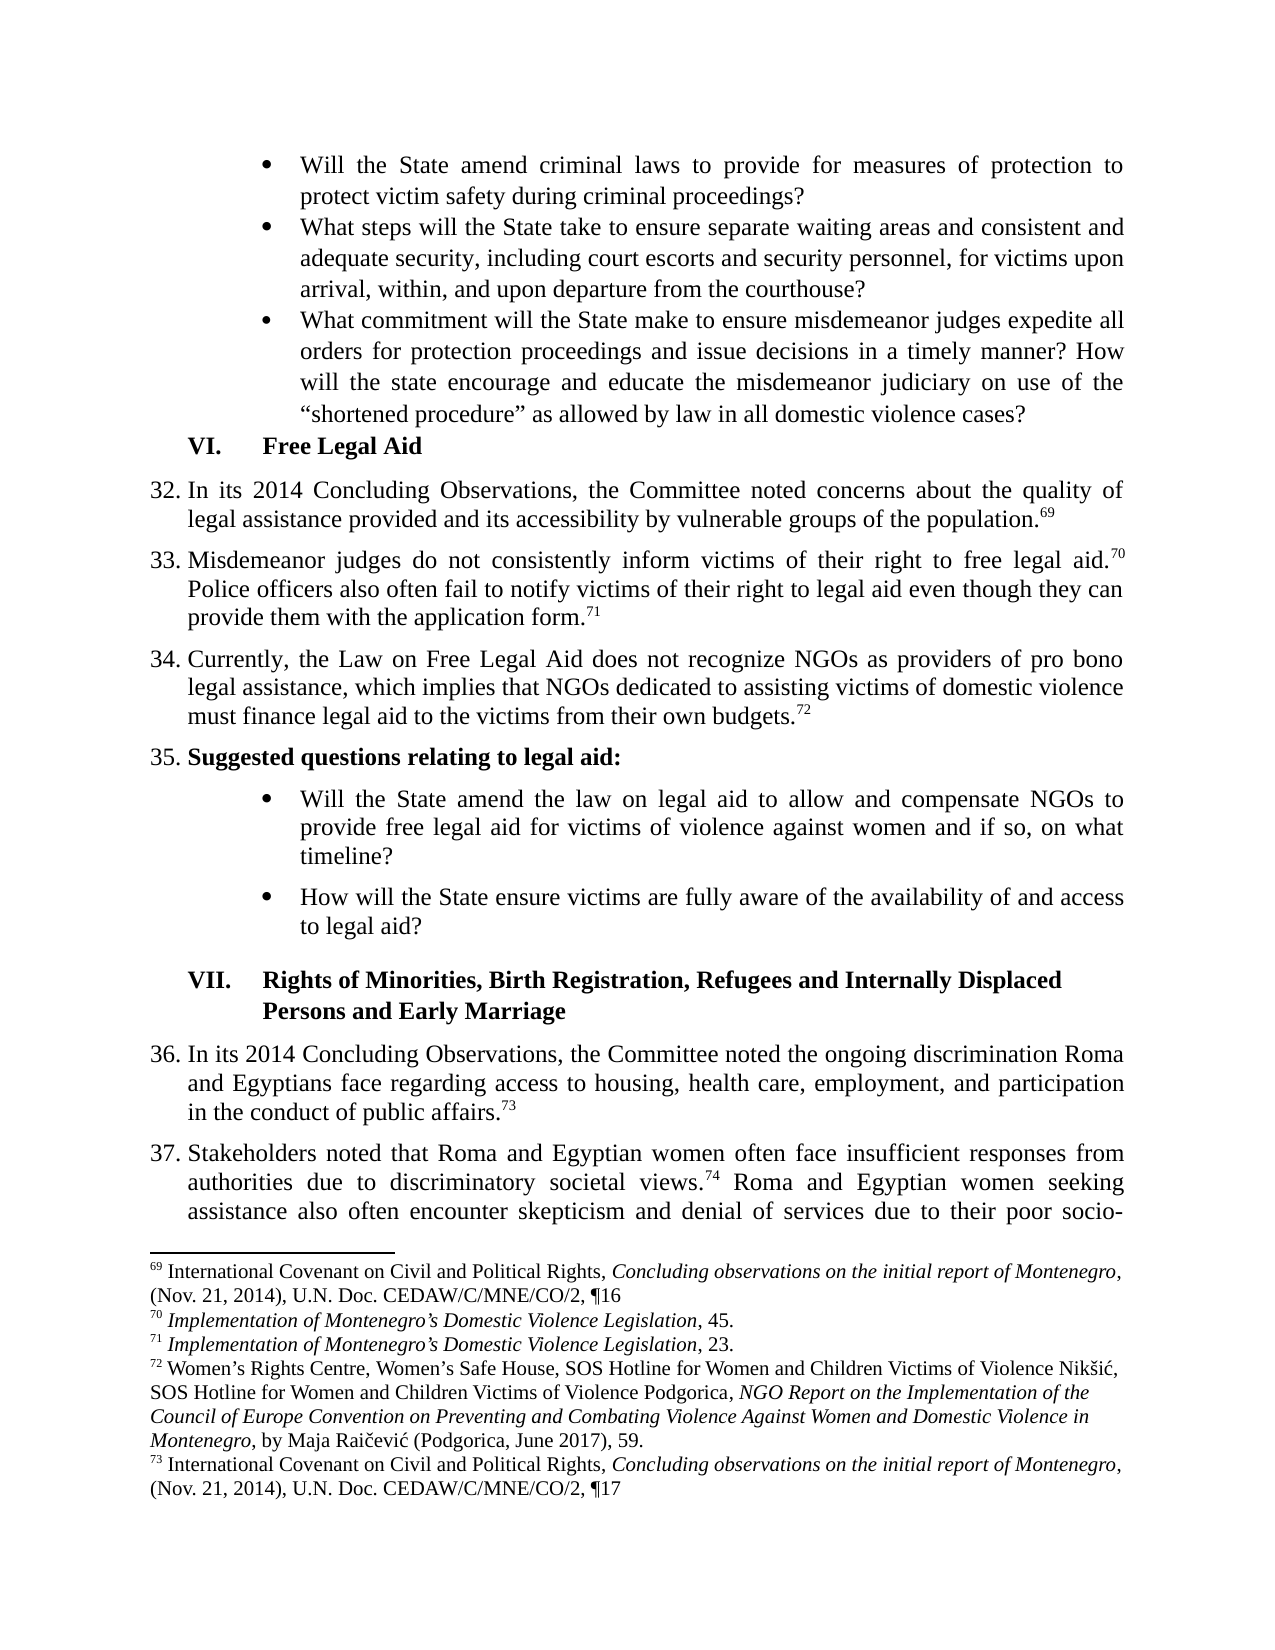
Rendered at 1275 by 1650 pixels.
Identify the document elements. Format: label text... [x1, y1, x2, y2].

list Rights of Minorities, Birth Registration, Refugees and Internally Displaced Persons and Early Marriage [187, 965, 1125, 1025]
list In its 2014 Concluding Observations, the Committee noted concerns about the quality of legal assistance provided and its accessibility by vulnerable groups of the population. [150, 475, 1125, 532]
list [150, 1138, 1125, 1224]
list What steps will the State take to ensure separate waiting areas and consistent and adequate security, including court escorts and security personnel, for victims upon arrival, within, and upon departure from the courthouse? [262, 212, 1125, 303]
list Suggested questions relating to legal aid: [150, 742, 1125, 771]
list Will the State amend criminal laws to provide for measures of protection to protect victim safety during criminal proceedings? [262, 150, 1125, 210]
list Misdemeanor judges do not consistently inform victims of their right to free legal aid. Police officers also often fail to notify victims of their right to legal aid even though they can provide them with the application form. [150, 545, 1125, 631]
list Free Legal Aid [187, 431, 1125, 460]
list Will the State amend the law on legal aid to allow and compensate NGOs to provide free legal aid for victims of violence against women and if so, on what timeline? [262, 784, 1125, 870]
list How will the State ensure victims are fully aware of the availability of and access to legal aid? [262, 882, 1125, 940]
list In its 2014 Concluding Observations, the Committee noted the ongoing discrimination Roma and Egyptians face regarding access to housing, health care, employment, and participation in the conduct of public affairs. [150, 1039, 1125, 1126]
list What commitment will the State make to ensure misdemeanor judges expedite all orders for protection proceedings and issue decisions in a timely manner? How will the state encourage and educate the misdemeanor judiciary on use of the “shortened procedure” as allowed by law in all domestic violence cases? [262, 305, 1125, 429]
list Currently, the Law on Free Legal Aid does not recognize NGOs as providers of pro bono legal assistance, which implies that NGOs dedicated to assisting victims of domestic violence must finance legal aid to the victims from their own budgets. [150, 644, 1125, 730]
